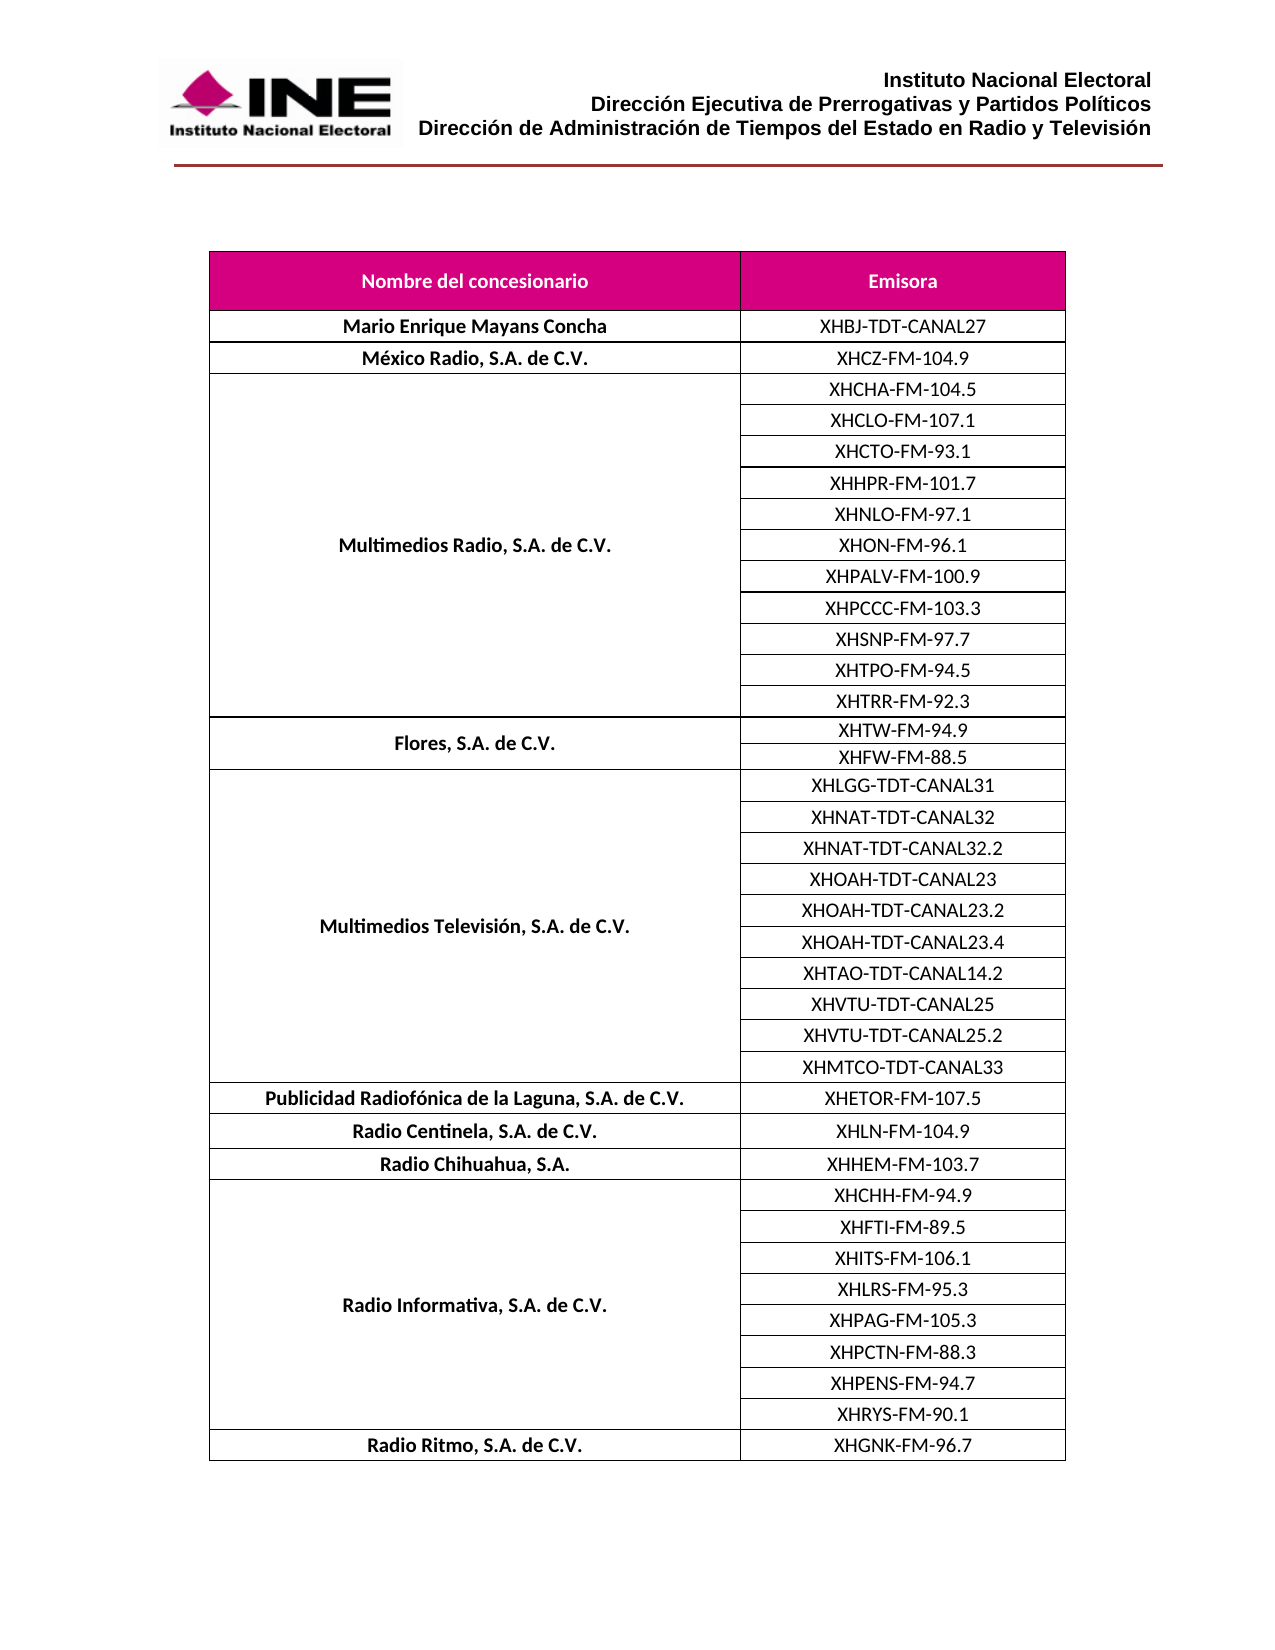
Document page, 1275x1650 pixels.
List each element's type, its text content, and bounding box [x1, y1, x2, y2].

table_cell XHCTO-FM-93.1 [741, 436, 1065, 466]
table_cell XHCLO-FM-107.1 [741, 405, 1065, 435]
table_cell XHTW-FM-94.9 [741, 718, 1065, 743]
picture [157, 59, 404, 148]
table_cell XHOAH-TDT-CANAL23 [741, 864, 1065, 894]
table_cell XHETOR-FM-107.5 [741, 1083, 1065, 1113]
table_cell XHLRS-FM-95.3 [741, 1274, 1065, 1304]
table_cell XHOAH-TDT-CANAL23.4 [741, 927, 1065, 957]
table_cell XHPAG-FM-105.3 [741, 1305, 1065, 1335]
table_header Emisora [741, 252, 1065, 310]
table_cell XHPENS-FM-94.7 [741, 1368, 1065, 1398]
table_cell Flores, S.A. de C.V. [210, 718, 740, 769]
table_cell XHPCCC-FM-103.3 [741, 593, 1065, 623]
table_cell XHTAO-TDT-CANAL14.2 [741, 958, 1065, 988]
table_cell Mario Enrique Mayans Concha [210, 311, 740, 341]
table_cell XHPALV-FM-100.9 [741, 561, 1065, 591]
table_cell Publicidad Radiofónica de la Laguna, S.A. de C.V. [210, 1083, 740, 1113]
table_cell Radio Informativa, S.A. de C.V. [210, 1180, 740, 1429]
table_cell XHNAT-TDT-CANAL32 [741, 802, 1065, 832]
table_cell México Radio, S.A. de C.V. [210, 343, 740, 373]
table_cell XHCHA-FM-104.5 [741, 374, 1065, 404]
table_cell XHLN-FM-104.9 [741, 1114, 1065, 1148]
table_cell XHGNK-FM-96.7 [741, 1430, 1065, 1460]
table_cell XHFTI-FM-89.5 [741, 1211, 1065, 1242]
table_cell XHCZ-FM-104.9 [741, 343, 1065, 373]
table_cell XHNLO-FM-97.1 [741, 499, 1065, 529]
table_cell XHBJ-TDT-CANAL27 [741, 311, 1065, 341]
table_cell Radio Ritmo, S.A. de C.V. [210, 1430, 740, 1460]
table_cell Multimedios Radio, S.A. de C.V. [210, 374, 740, 716]
table_cell XHHPR-FM-101.7 [741, 468, 1065, 498]
table_cell XHFW-FM-88.5 [741, 744, 1065, 769]
table_cell XHITS-FM-106.1 [741, 1243, 1065, 1273]
table_cell Radio Centinela, S.A. de C.V. [210, 1114, 740, 1148]
table_cell XHCHH-FM-94.9 [741, 1180, 1065, 1210]
table_header Nombre del concesionario [210, 252, 740, 310]
table_cell XHOAH-TDT-CANAL23.2 [741, 895, 1065, 926]
table_cell XHSNP-FM-97.7 [741, 624, 1065, 654]
table_cell XHPCTN-FM-88.3 [741, 1336, 1065, 1367]
table_cell Multimedios Televisión, S.A. de C.V. [210, 770, 740, 1082]
table_cell XHNAT-TDT-CANAL32.2 [741, 833, 1065, 863]
table_cell XHHEM-FM-103.7 [741, 1149, 1065, 1179]
table_cell Radio Chihuahua, S.A. [210, 1149, 740, 1179]
table_cell XHMTCO-TDT-CANAL33 [741, 1052, 1065, 1082]
table_cell XHTRR-FM-92.3 [741, 686, 1065, 716]
table_cell XHVTU-TDT-CANAL25 [741, 989, 1065, 1019]
table_cell XHLGG-TDT-CANAL31 [741, 770, 1065, 801]
table_cell XHVTU-TDT-CANAL25.2 [741, 1020, 1065, 1051]
table_cell XHRYS-FM-90.1 [741, 1399, 1065, 1429]
table_cell XHTPO-FM-94.5 [741, 655, 1065, 685]
table_cell XHON-FM-96.1 [741, 530, 1065, 560]
